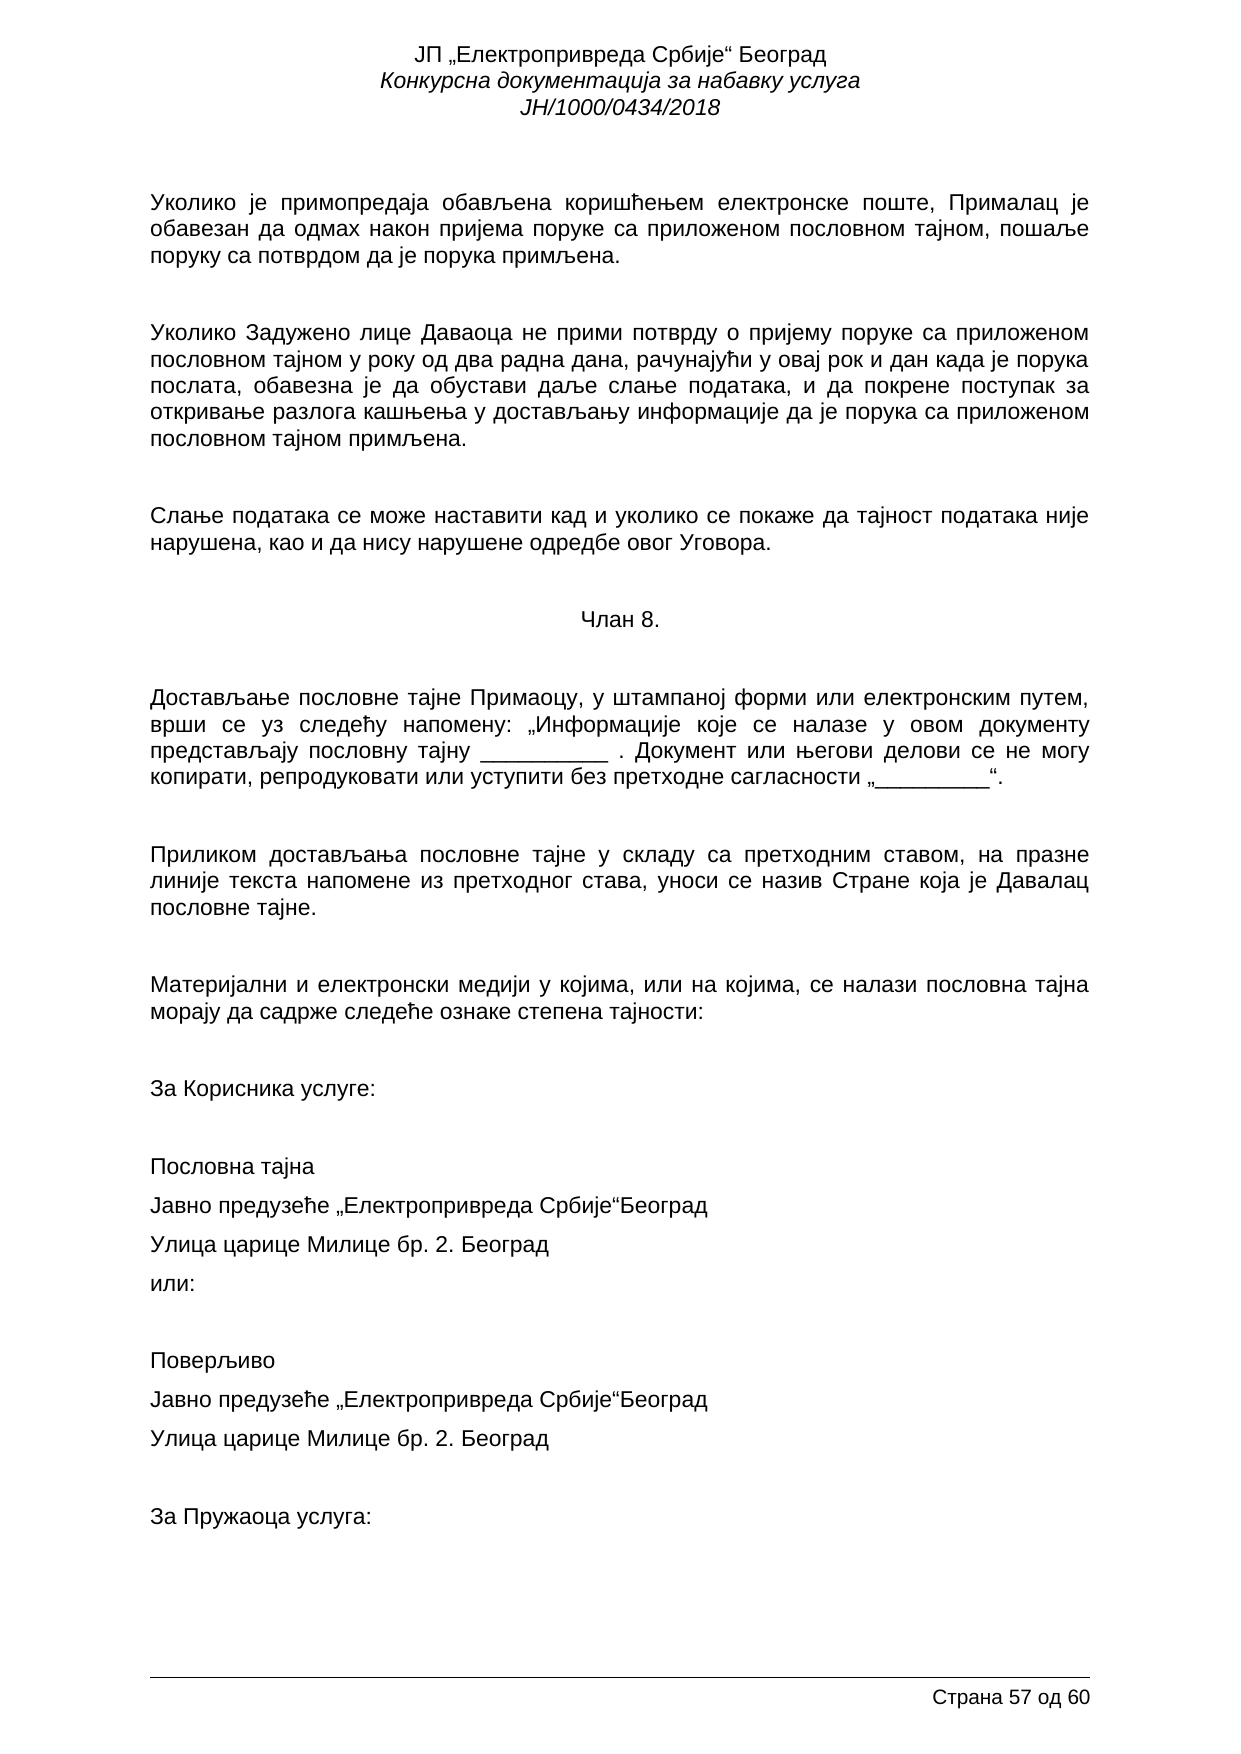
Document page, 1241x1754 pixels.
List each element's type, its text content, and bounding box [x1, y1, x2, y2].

text Улица царице Милице бр. 2. Београд [150, 1425, 1090, 1451]
text Пословна тајна [150, 1153, 1090, 1179]
text Уколико је примопредаја обављена коришћењем електронске поште, Прималац је обавезан да одмах након пријема поруке са приложеном пословном тајном, пошаље поруку са потврдом да је порука примљена. [150, 189, 1090, 268]
text Достављање пословне тајне Примаоцу, у штампаној форми или електронским путем, врши се уз следећу напомену: „Информације које се налазе у овом документу представљају пословну тајну __________ . Документ или његови делови се не могу копирати, репродуковати или уступити без претходне сагласности „_________“. [150, 684, 1090, 789]
text Улица царице Милице бр. 2. Београд [150, 1231, 1090, 1257]
text Слање података се може наставити кад и уколико се покаже да тајност података није нарушена, као и да нису нарушене одредбе овог Уговора. [150, 502, 1090, 555]
text Поверљиво [150, 1347, 1090, 1374]
text Јавно предузеће „Електропривреда Србије“Београд [150, 1386, 1090, 1413]
text Јавно предузеће „Електропривреда Србије“Београд [150, 1192, 1090, 1218]
text За Пружаоца услуга: [150, 1503, 1090, 1529]
text Приликом достављања пословне тајне у складу са претходним ставом, на празне линије текста напомене из претходног става, уноси се назив Стране која је Давалац пословне тајне. [150, 841, 1090, 920]
text Уколико Задужено лице Даваоца не прими потврду о пријему поруке са приложеном пословном тајном у року од два радна дана, рачунајући у овај рок и дан када је порука послата, обавезна је да обустави даље слање података, и да покрене поступак за откривање разлога кашњења у достављању информације да је порука са приложеном пословном тајном примљена. [150, 319, 1090, 451]
text или: [150, 1270, 1090, 1296]
text Материјални и електронски медији у којима, или на којима, се налази пословна тајна морају да садрже следеће ознаке степена тајности: [150, 971, 1090, 1024]
text За Корисника услуге: [150, 1075, 1090, 1102]
text Члан 8. [150, 606, 1090, 633]
